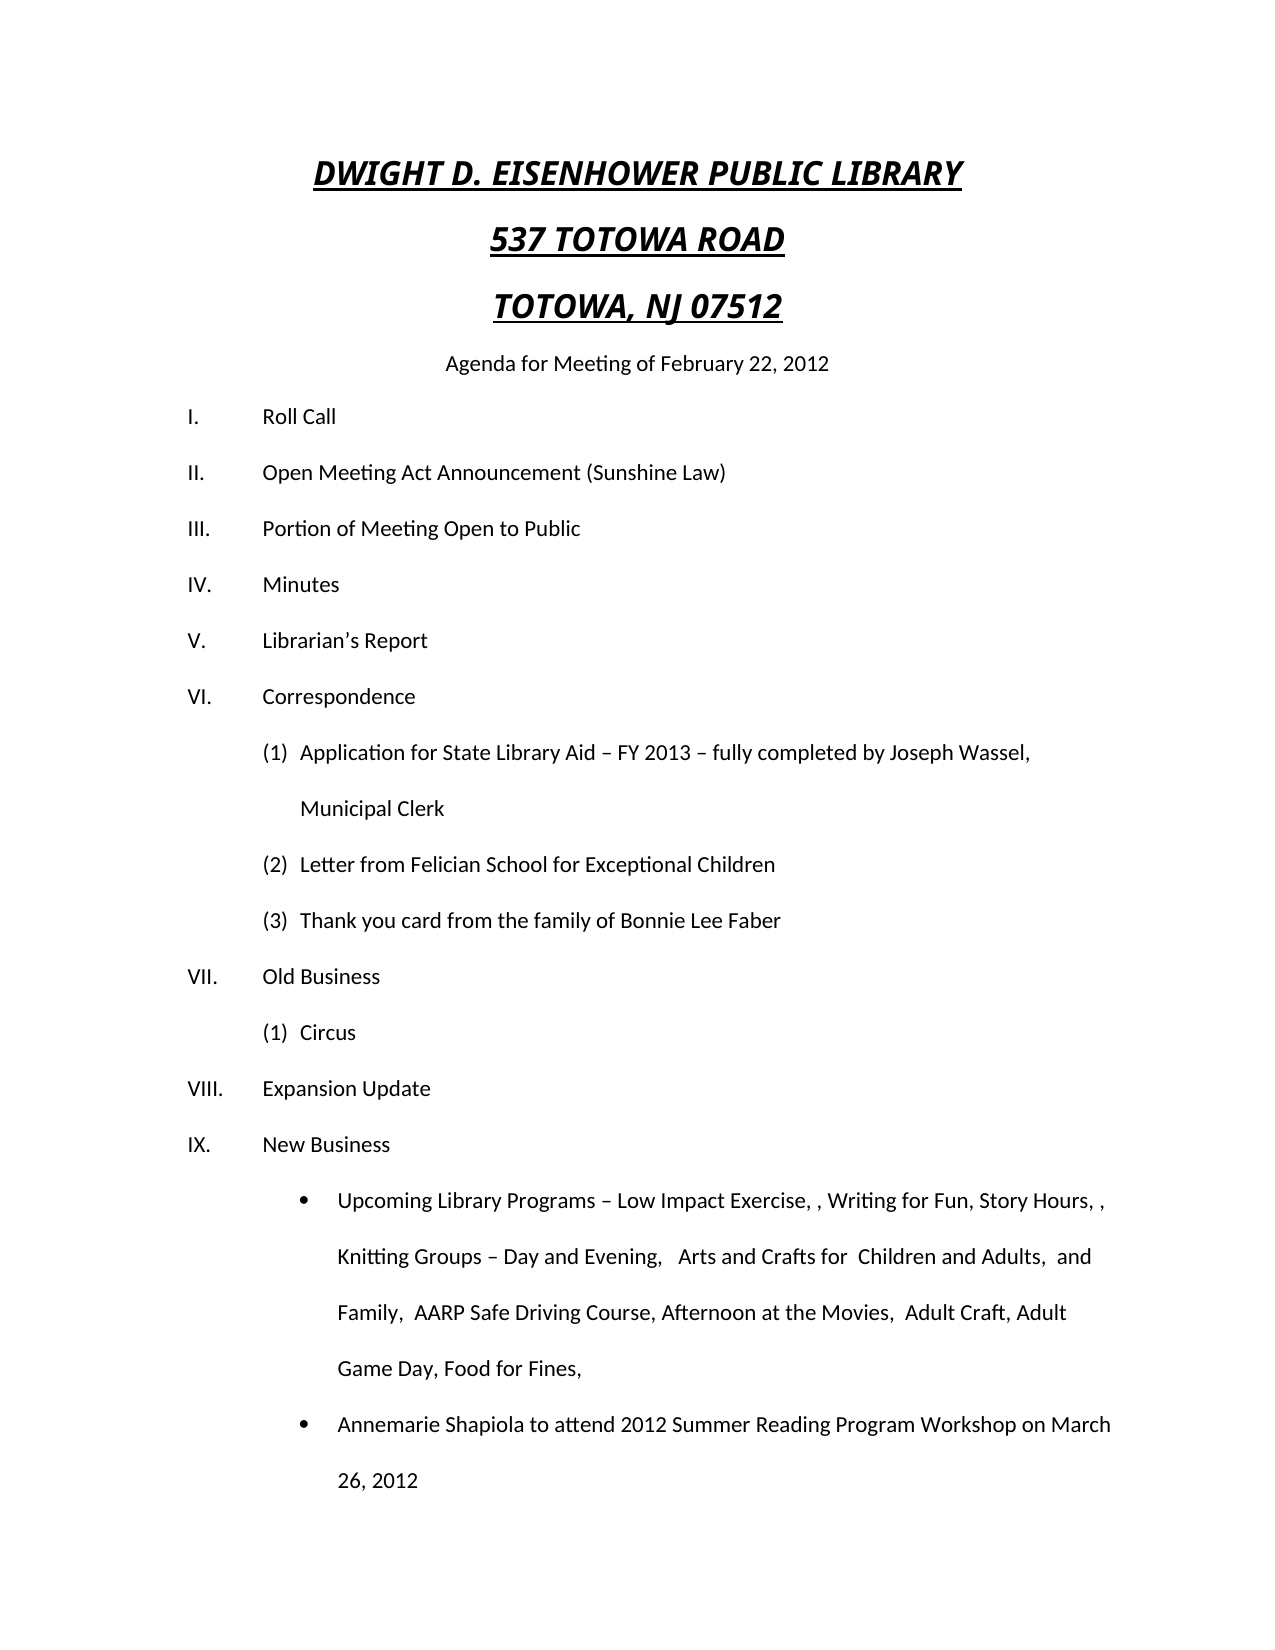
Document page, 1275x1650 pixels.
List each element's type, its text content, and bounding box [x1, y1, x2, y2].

list Letter from Felician School for Exceptional Children [262, 850, 1125, 878]
list Minutes [187, 570, 1125, 598]
list Roll Call [187, 402, 1125, 430]
list Annemarie Shapiola to attend 2012 Summer Reading Program Workshop on March 26, 2012 [300, 1411, 1125, 1494]
text 537 TOTOWA ROAD [150, 216, 1125, 262]
list Librarian’s Report [187, 626, 1125, 654]
list Expansion Update [187, 1074, 1125, 1102]
list Circus [262, 1018, 1125, 1046]
list Correspondence [187, 682, 1125, 710]
list New Business [187, 1130, 1125, 1158]
text Agenda for Meeting of February 22, 2012 [150, 349, 1125, 377]
text DWIGHT D. EISENHOWER PUBLIC LIBRARY [150, 150, 1125, 195]
list Application for State Library Aid – FY 2013 – fully completed by Joseph Wassel, Municipal Clerk [262, 738, 1125, 822]
list Open Meeting Act Announcement (Sunshine Law) [187, 458, 1125, 486]
list Upcoming Library Programs – Low Impact Exercise, , Writing for Fun, Story Hours, , Knitting Groups – Day and Evening, Arts and Crafts for Children and Adults, and Family, AARP Safe Driving Course, Afternoon at the Movies, Adult Craft, Adult Game Day, Food for Fines, [300, 1186, 1125, 1382]
text TOTOWA, NJ 07512 [150, 282, 1125, 328]
list Portion of Meeting Open to Public [187, 514, 1125, 542]
list Thank you card from the family of Bonnie Lee Faber [262, 906, 1125, 934]
list Old Business [187, 962, 1125, 990]
